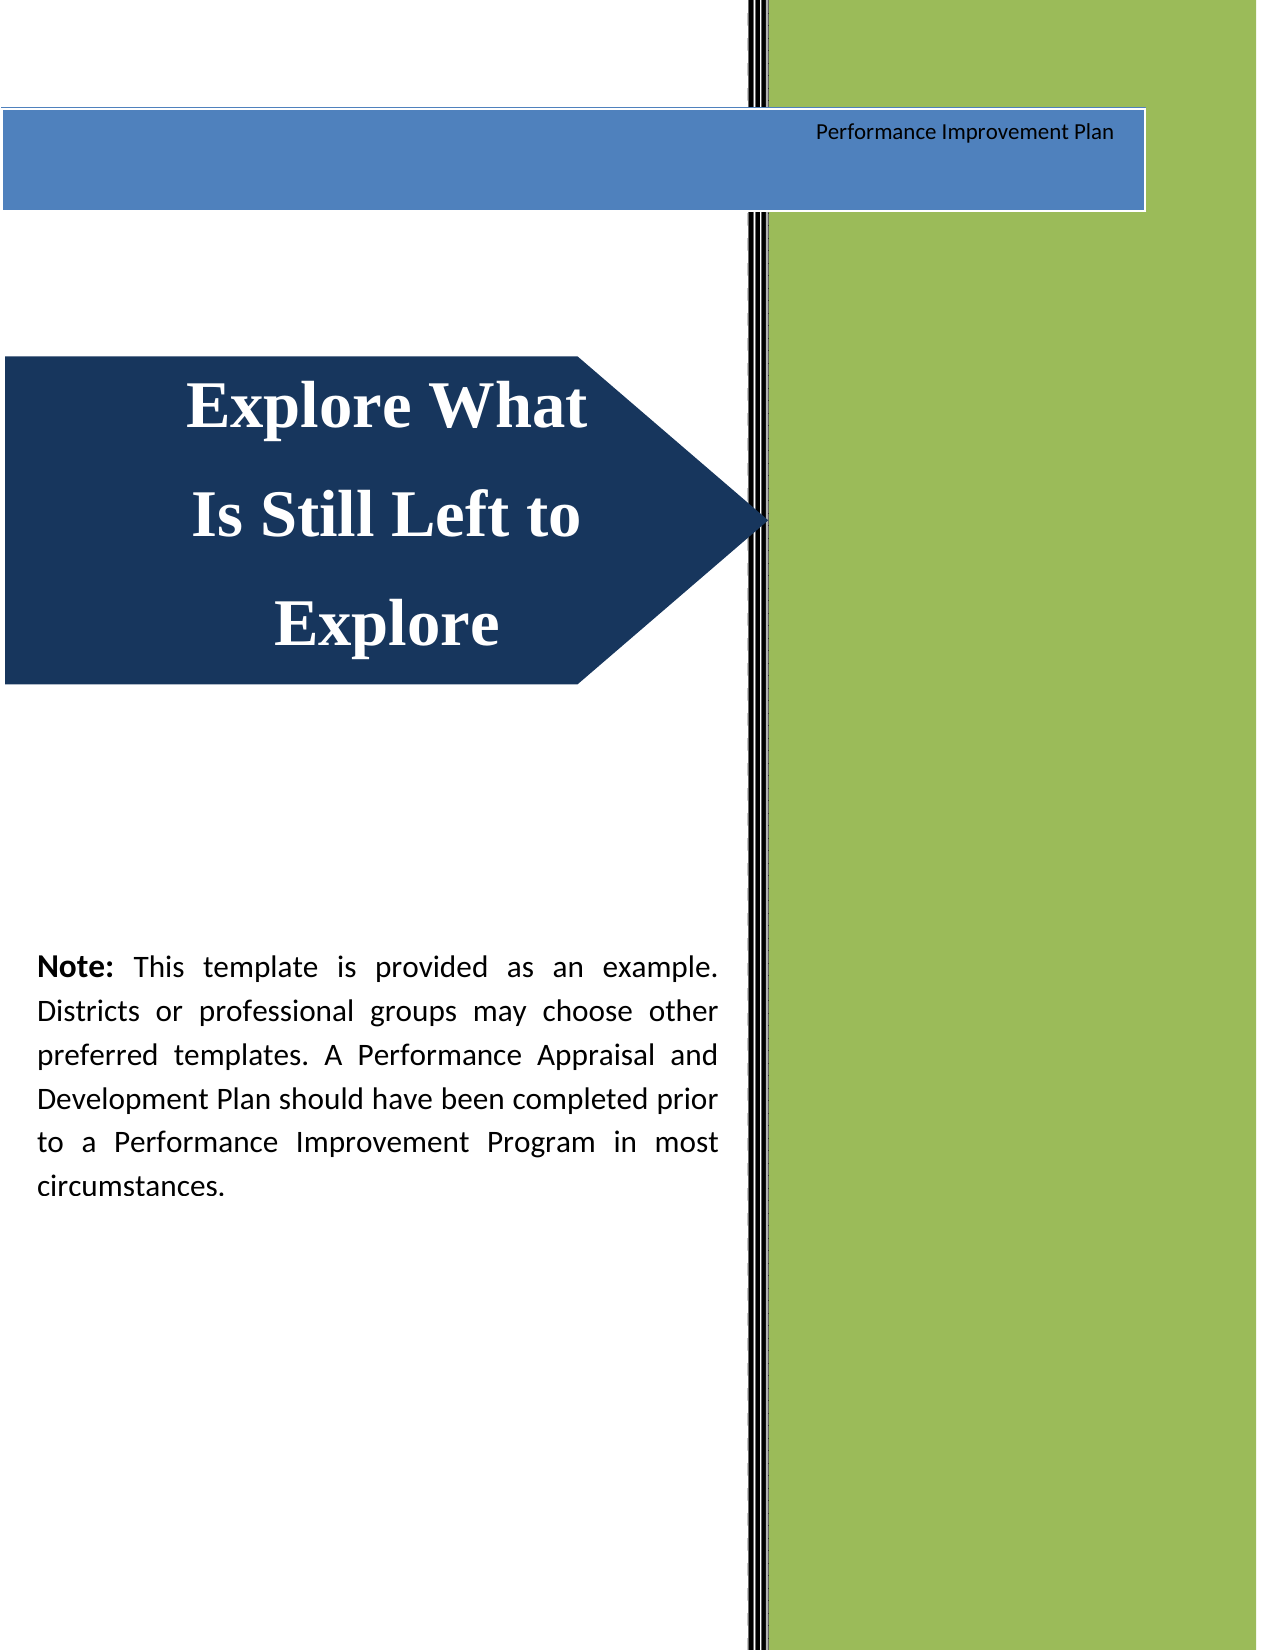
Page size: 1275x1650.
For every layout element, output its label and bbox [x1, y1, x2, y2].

picture [747, 0, 769, 107]
picture [747, 212, 769, 520]
picture [747, 521, 769, 1650]
